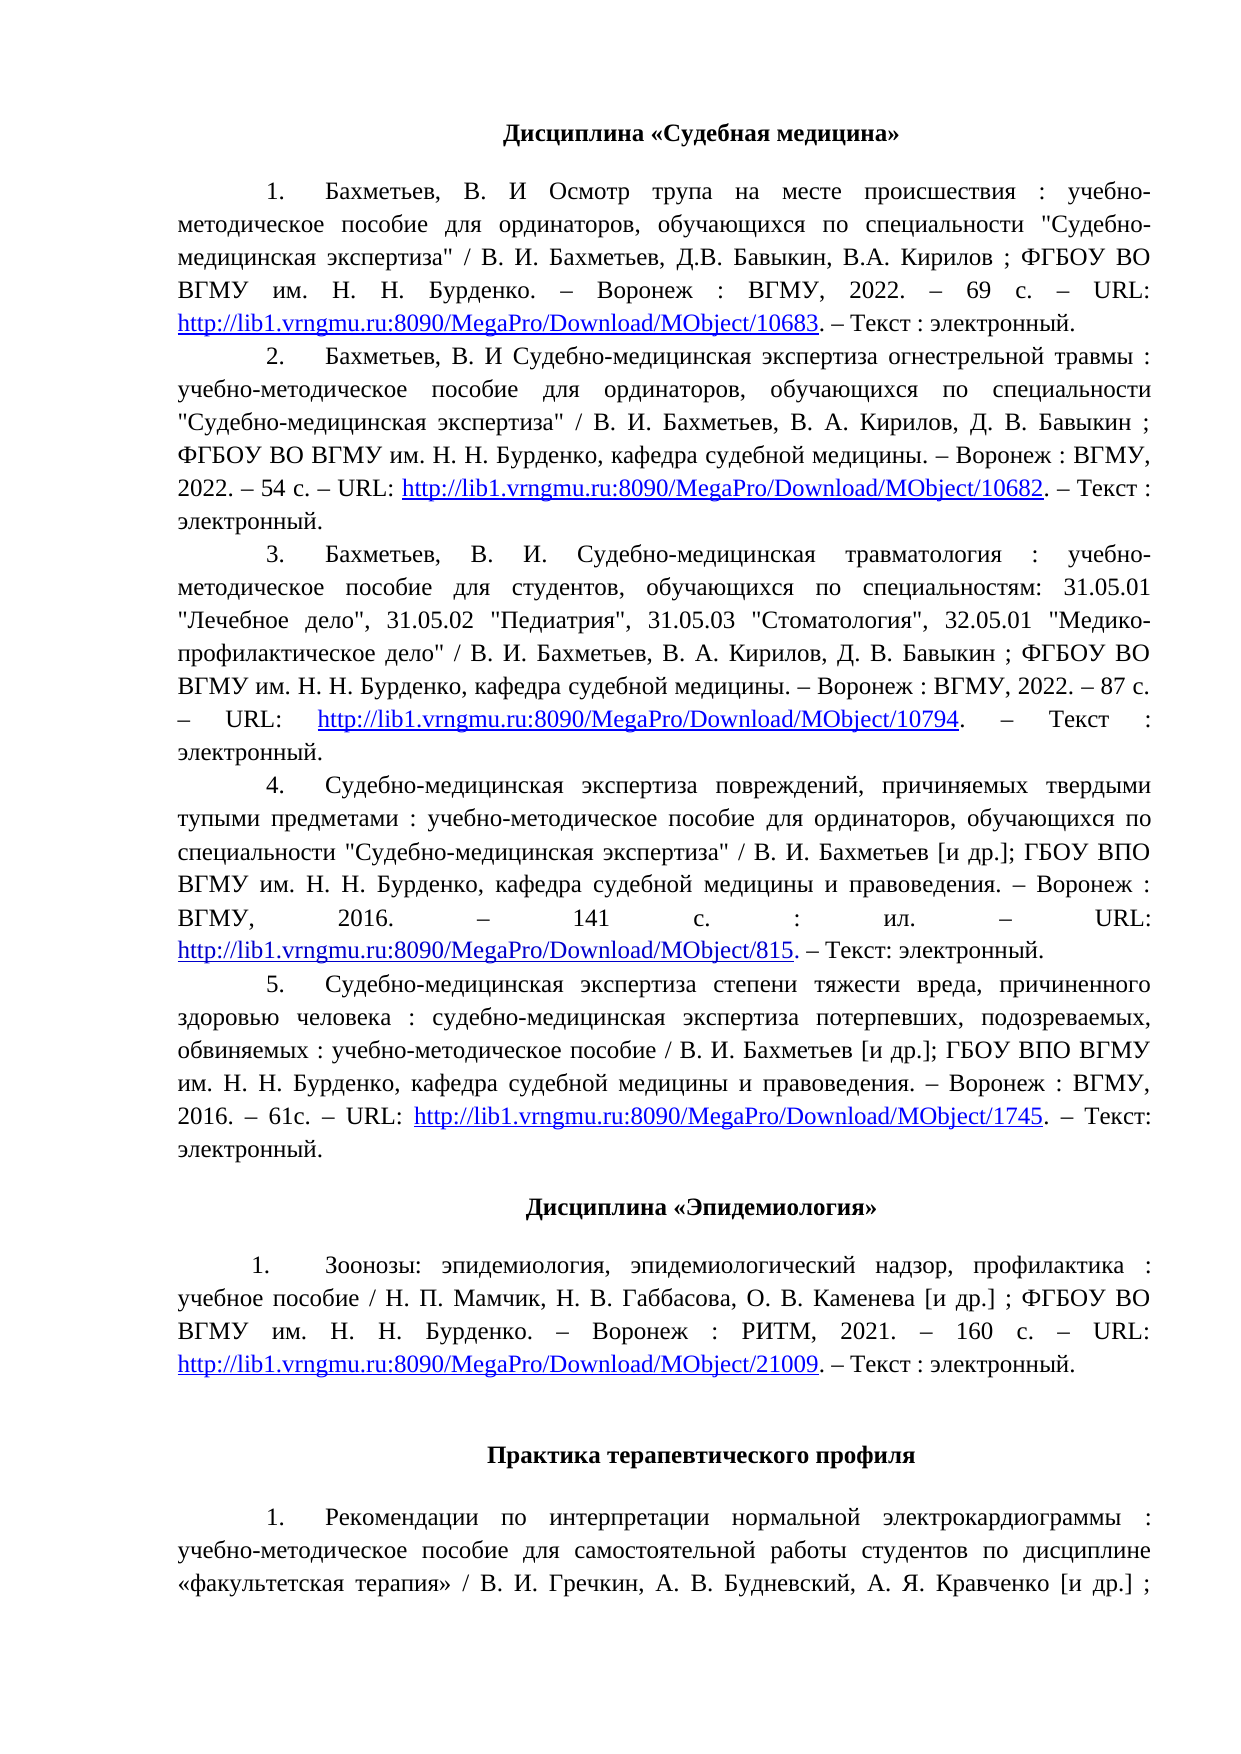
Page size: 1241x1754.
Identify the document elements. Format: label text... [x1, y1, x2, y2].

text Дисциплина «Эпидемиология» [177, 1192, 1152, 1221]
list Бахметьев, В. И Осмотр трупа на месте происшествия : учебно-методическое пособие для ординаторов, обучающихся по специальности "Судебно-медицинская экспертиза" / В. И. Бахметьев, Д.В. Бавыкин, В.А. Кирилов ; ФГБОУ ВО ВГМУ им. Н. Н. Бурденко. – Воронеж : ВГМУ, 2022. – 69 с. – URL: http://lib1.vrngmu.ru:8090/MegaPro/Download/MObject/10683. – Текст : электронный. [177, 176, 1152, 337]
list Бахметьев, В. И. Судебно-медицинская травматология : учебно-методическое пособие для студентов, обучающихся по специальностям: 31.05.01 "Лечебное дело", 31.05.02 "Педиатрия", 31.05.03 "Стоматология", 32.05.01 "Медико-профилактическое дело" / В. И. Бахметьев, В. А. Кирилов, Д. В. Бавыкин ; ФГБОУ ВО ВГМУ им. Н. Н. Бурденко, кафедра судебной медицины. – Воронеж : ВГМУ, 2022. – 87 с. – URL: http://lib1.vrngmu.ru:8090/MegaPro/Download/MObject/10794. – Текст : электронный. [177, 539, 1152, 766]
list Зоонозы: эпидемиология, эпидемиологический надзор, профилактика : учебное пособие / Н. П. Мамчик, Н. В. Габбасова, О. В. Каменева [и др.] ; ФГБОУ ВО ВГМУ им. Н. Н. Бурденко. – Воронеж : РИТМ, 2021. – 160 с. – URL: http://lib1.vrngmu.ru:8090/MegaPro/Download/MObject/21009. – Текст : электронный. [177, 1250, 1152, 1378]
text Дисциплина «Судебная медицина» [177, 118, 1152, 147]
list Бахметьев, В. И Судебно-медицинская экспертиза огнестрельной травмы : учебно-методическое пособие для ординаторов, обучающихся по специальности "Судебно-медицинская экспертиза" / В. И. Бахметьев, В. А. Кирилов, Д. В. Бавыкин ; ФГБОУ ВО ВГМУ им. Н. Н. Бурденко, кафедра судебной медицины. – Воронеж : ВГМУ, 2022. – 54 с. – URL: http://lib1.vrngmu.ru:8090/MegaPro/Download/MObject/10682. – Текст : электронный. [177, 341, 1152, 535]
list Судебно-медицинская экспертиза степени тяжести вреда, причиненного здоровью человека : судебно-медицинская экспертиза потерпевших, подозреваемых, обвиняемых : учебно-методическое пособие / В. И. Бахметьев [и др.]; ГБОУ ВПО ВГМУ им. Н. Н. Бурденко, кафедра судебной медицины и правоведения. – Воронеж : ВГМУ, 2016. – 61с. – URL: http://lib1.vrngmu.ru:8090/MegaPro/Download/MObject/1745. – Текст: электронный. [177, 969, 1152, 1162]
text Практика терапевтического профиля [177, 1440, 1152, 1469]
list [177, 1502, 1152, 1597]
list Судебно-медицинская экспертиза повреждений, причиняемых твердыми тупыми предметами : учебно-методическое пособие для ординаторов, обучающихся по специальности "Судебно-медицинская экспертиза" / В. И. Бахметьев [и др.]; ГБОУ ВПО ВГМУ им. Н. Н. Бурденко, кафедра судебной медицины и правоведения. – Воронеж : ВГМУ, 2016. – 141 с. : ил. – URL: http://lib1.vrngmu.ru:8090/MegaPro/Download/MObject/815. – Текст: электронный. [177, 771, 1152, 964]
